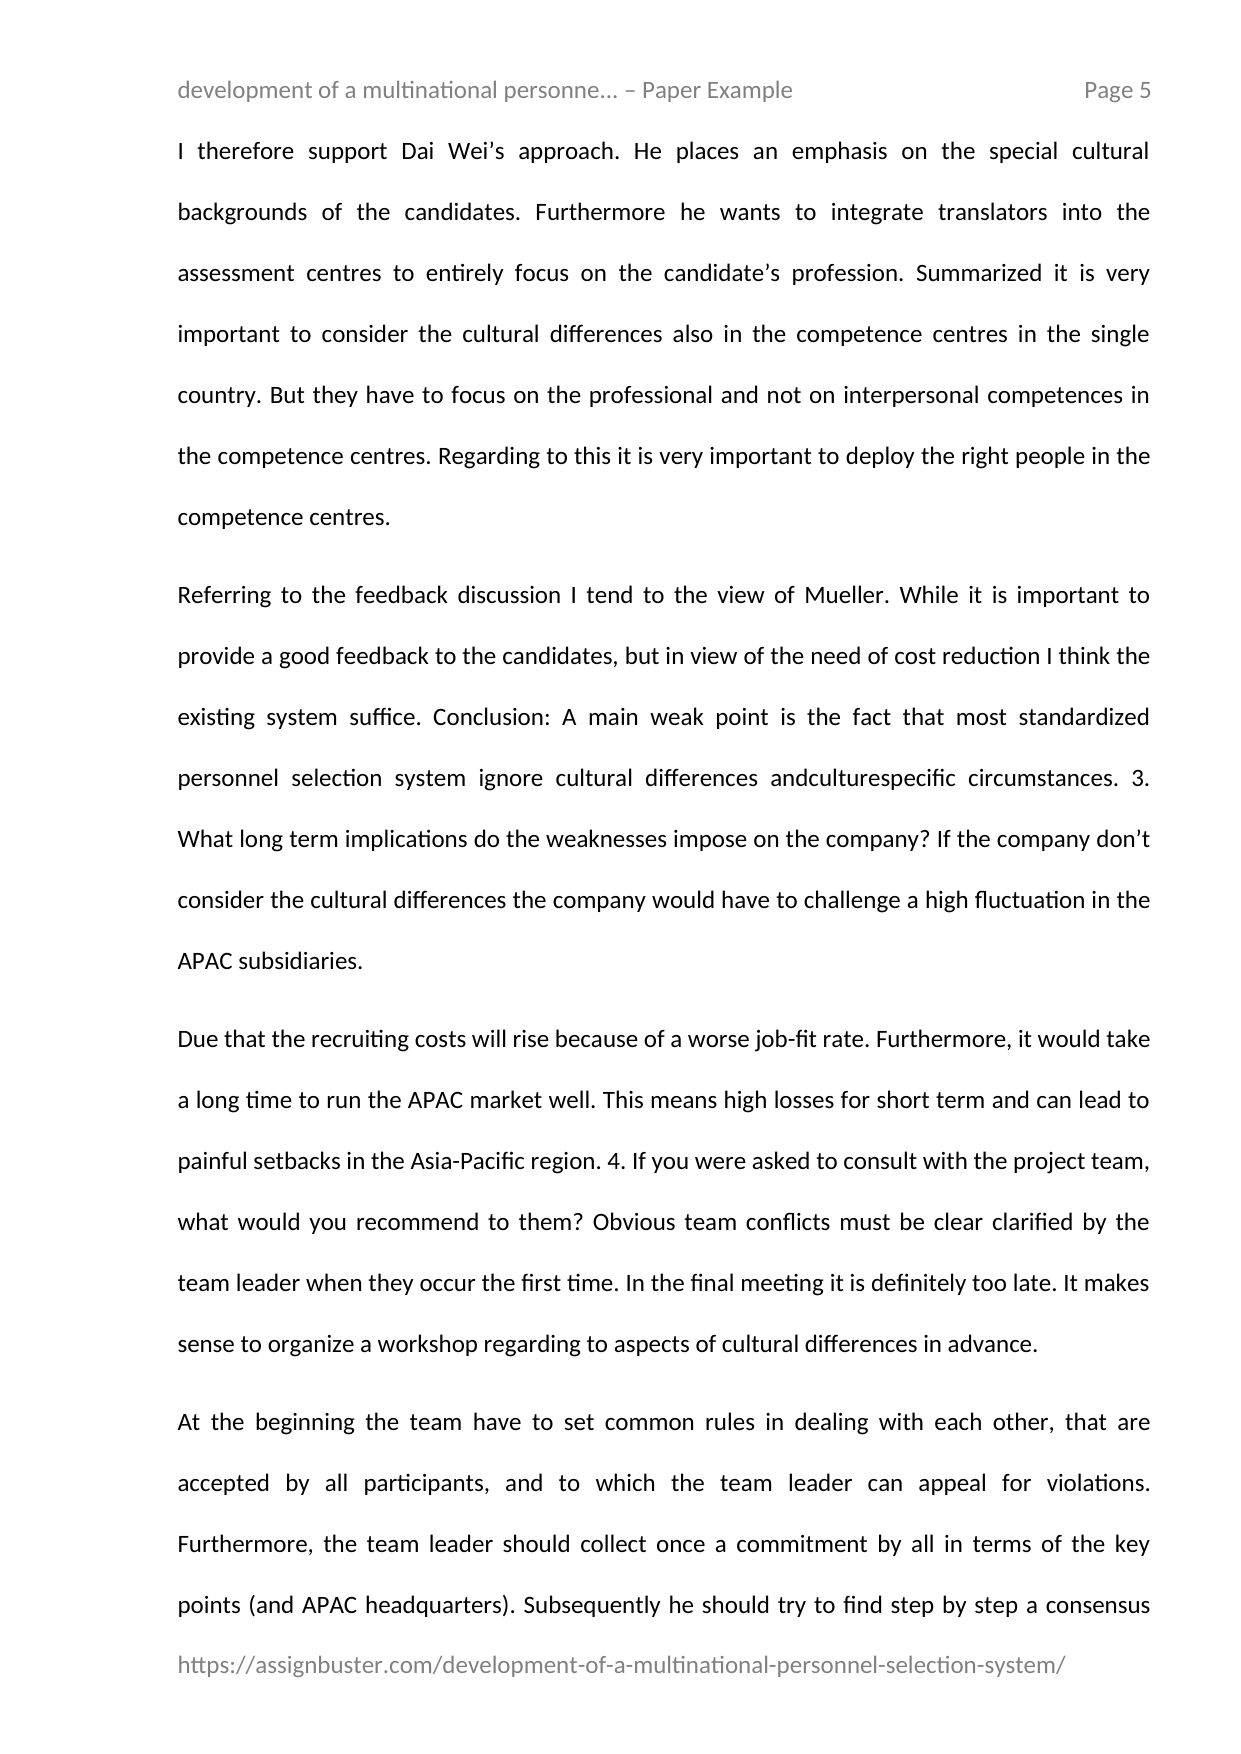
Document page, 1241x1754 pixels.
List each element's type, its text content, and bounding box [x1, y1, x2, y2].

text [177, 1406, 1152, 1619]
text I therefore support Dai Wei’s approach. He places an emphasis on the special cultural backgrounds of the candidates. Furthermore he wants to integrate translators into the assessment centres to entirely focus on the candidate’s profession. Summarized it is very important to consider the cultural differences also in the competence centres in the single country. But they have to focus on the professional and not on interpersonal competences in the competence centres. Regarding to this it is very important to deploy the right people in the competence centres. [177, 135, 1152, 532]
text Referring to the feedback discussion I tend to the view of Mueller. While it is important to provide a good feedback to the candidates, but in view of the need of cost reduction I think the existing system suffice. Conclusion: A main weak point is the fact that most standardized personnel selection system ignore cultural differences andculturespecific circumstances. 3. What long term implications do the weaknesses impose on the company? If the company don’t consider the cultural differences the company would have to challenge a high fluctuation in the APAC subsidiaries. [177, 579, 1152, 976]
text Due that the recruiting costs will rise because of a worse job-fit rate. Furthermore, it would take a long time to run the APAC market well. This means high losses for short term and can lead to painful setbacks in the Asia-Pacific region. 4. If you were asked to consult with the project team, what would you recommend to them? Obvious team conflicts must be clear clarified by the team leader when they occur the first time. In the final meeting it is definitely too late. It makes sense to organize a workshop regarding to aspects of cultural differences in advance. [177, 1023, 1152, 1358]
